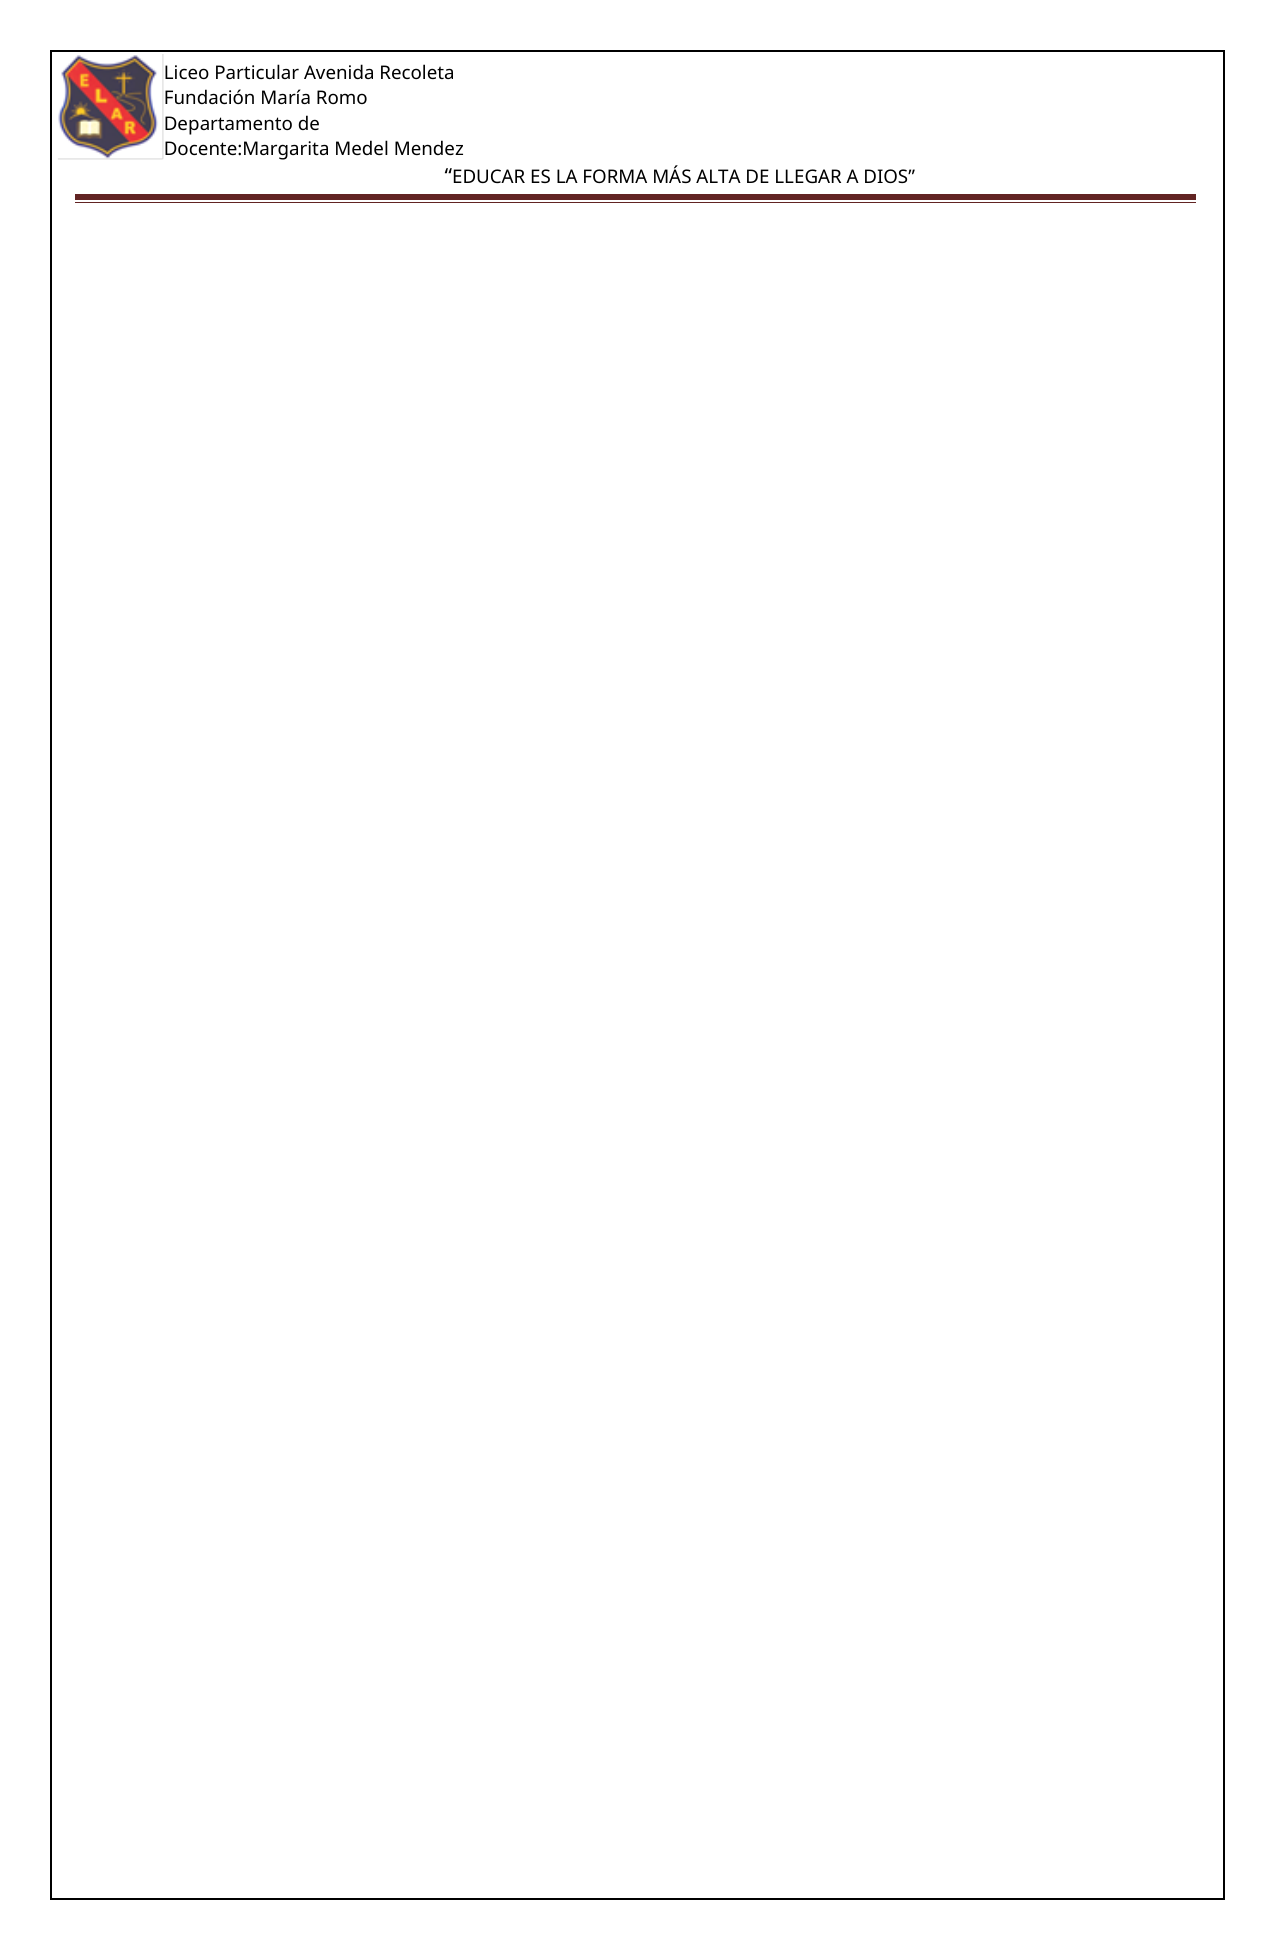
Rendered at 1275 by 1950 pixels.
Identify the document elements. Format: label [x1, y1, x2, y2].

picture [57, 54, 164, 161]
